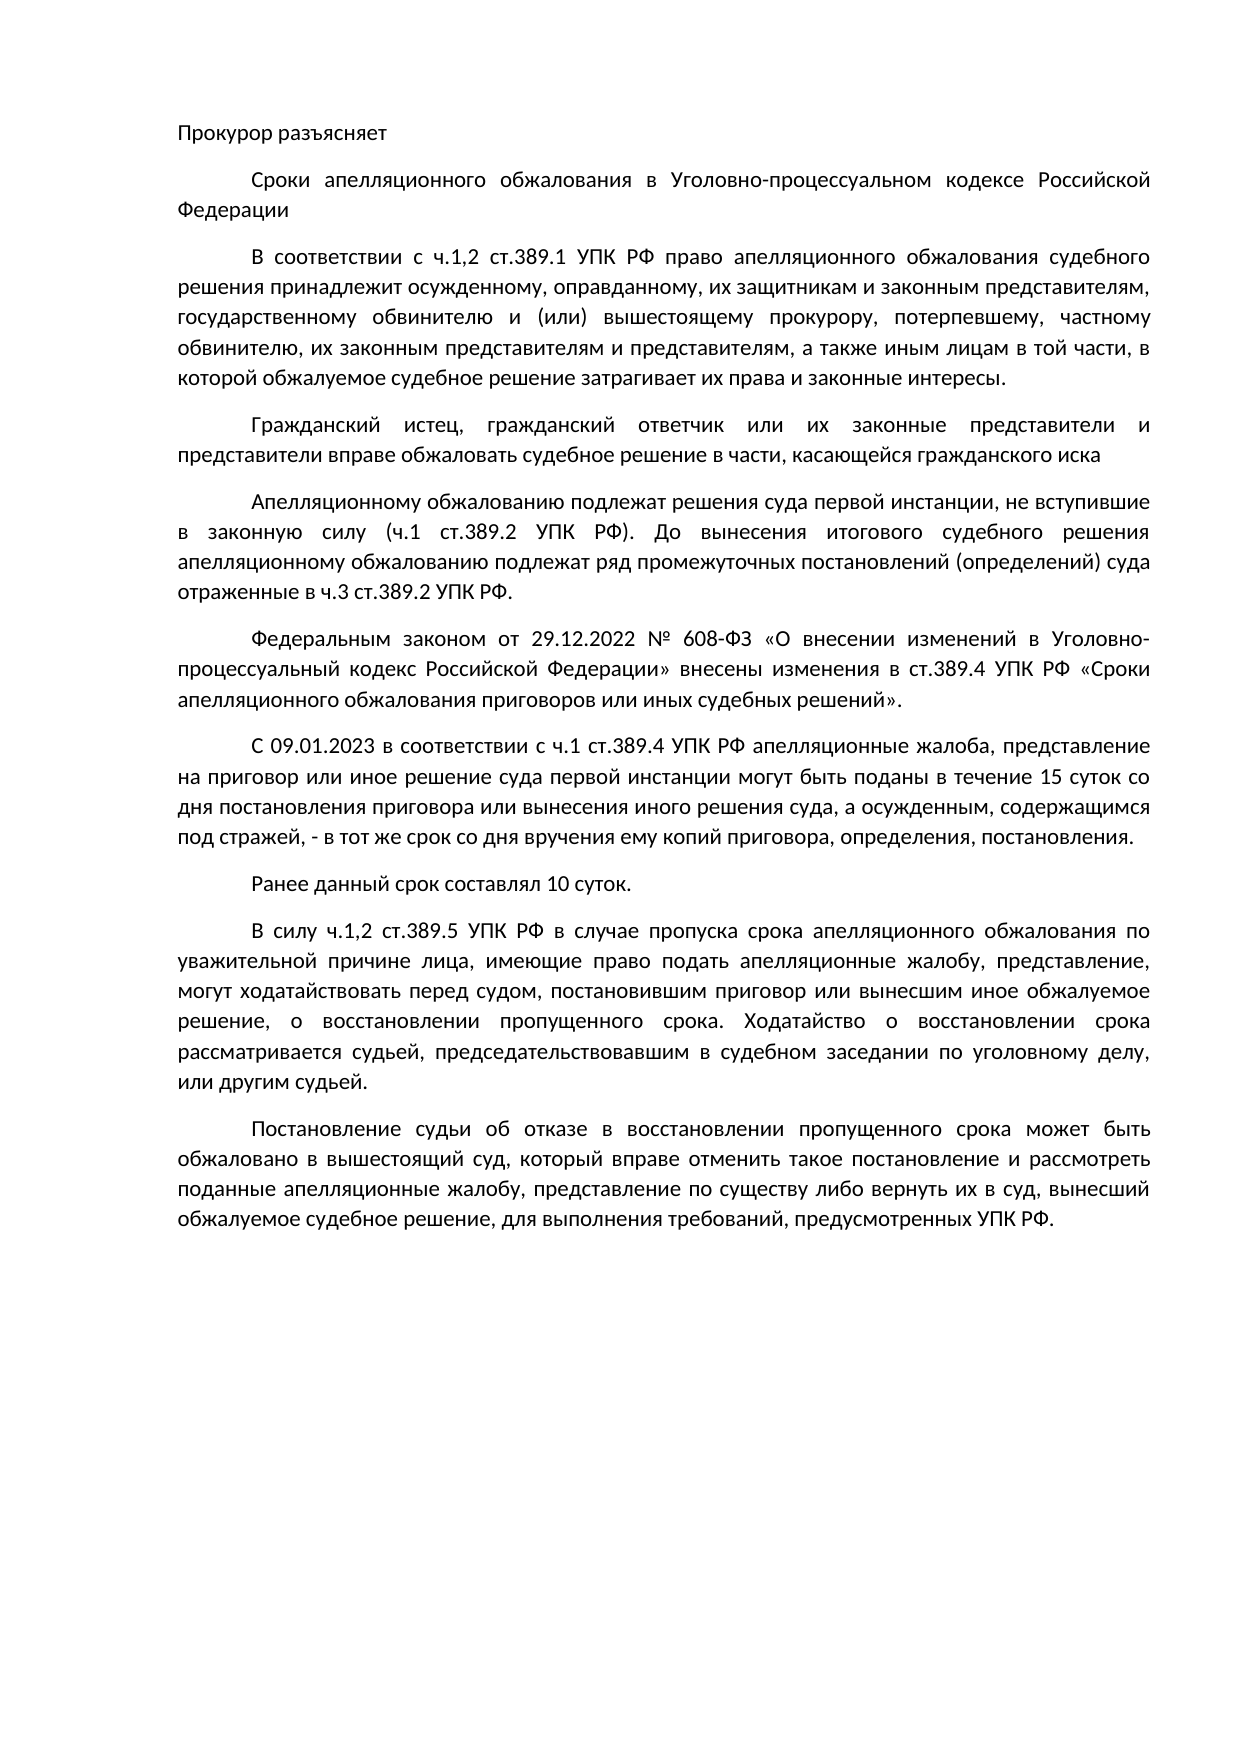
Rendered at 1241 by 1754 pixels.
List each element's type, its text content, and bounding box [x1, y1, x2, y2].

text С 09.01.2023 в соответствии с ч.1 ст.389.4 УПК РФ апелляционные жалоба, представление на приговор или иное решение суда первой инстанции могут быть поданы в течение 15 суток со дня постановления приговора или вынесения иного решения суда, а осужденным, содержащимся под стражей, - в тот же срок со дня вручения ему копий приговора, определения, постановления. [177, 732, 1152, 850]
text Сроки апелляционного обжалования в Уголовно-процессуальном кодексе Российской Федерации [177, 165, 1152, 223]
text В соответствии с ч.1,2 ст.389.1 УПК РФ право апелляционного обжалования судебного решения принадлежит осужденному, оправданному, их защитникам и законным представителям, государственному обвинителю и (или) вышестоящему прокурору, потерпевшему, частному обвинителю, их законным представителям и представителям, а также иным лицам в той части, в которой обжалуемое судебное решение затрагивает их права и законные интересы. [177, 242, 1152, 391]
text Ранее данный срок составлял 10 суток. [177, 869, 1152, 897]
text Постановление судьи об отказе в восстановлении пропущенного срока может быть обжаловано в вышестоящий суд, который вправе отменить такое постановление и рассмотреть поданные апелляционные жалобу, представление по существу либо вернуть их в суд, вынесший обжалуемое судебное решение, для выполнения требований, предусмотренных УПК РФ. [177, 1114, 1152, 1233]
text В силу ч.1,2 ст.389.5 УПК РФ в случае пропуска срока апелляционного обжалования по уважительной причине лица, имеющие право подать апелляционные жалобу, представление, могут ходатайствовать перед судом, постановившим приговор или вынесшим иное обжалуемое решение, о восстановлении пропущенного срока. Ходатайство о восстановлении срока рассматривается судьей, председательствовавшим в судебном заседании по уголовному делу, или другим судьей. [177, 916, 1152, 1095]
text Гражданский истец, гражданский ответчик или их законные представители и представители вправе обжаловать судебное решение в части, касающейся гражданского иска [177, 410, 1152, 468]
text Федеральным законом от 29.12.2022 № 608-ФЗ «О внесении изменений в Уголовно-процессуальный кодекс Российской Федерации» внесены изменения в ст.389.4 УПК РФ «Сроки апелляционного обжалования приговоров или иных судебных решений». [177, 624, 1152, 713]
text Апелляционному обжалованию подлежат решения суда первой инстанции, не вступившие в законную силу (ч.1 ст.389.2 УПК РФ). До вынесения итогового судебного решения апелляционному обжалованию подлежат ряд промежуточных постановлений (определений) суда отраженные в ч.3 ст.389.2 УПК РФ. [177, 487, 1152, 606]
text Прокурор разъясняет [177, 118, 1152, 146]
